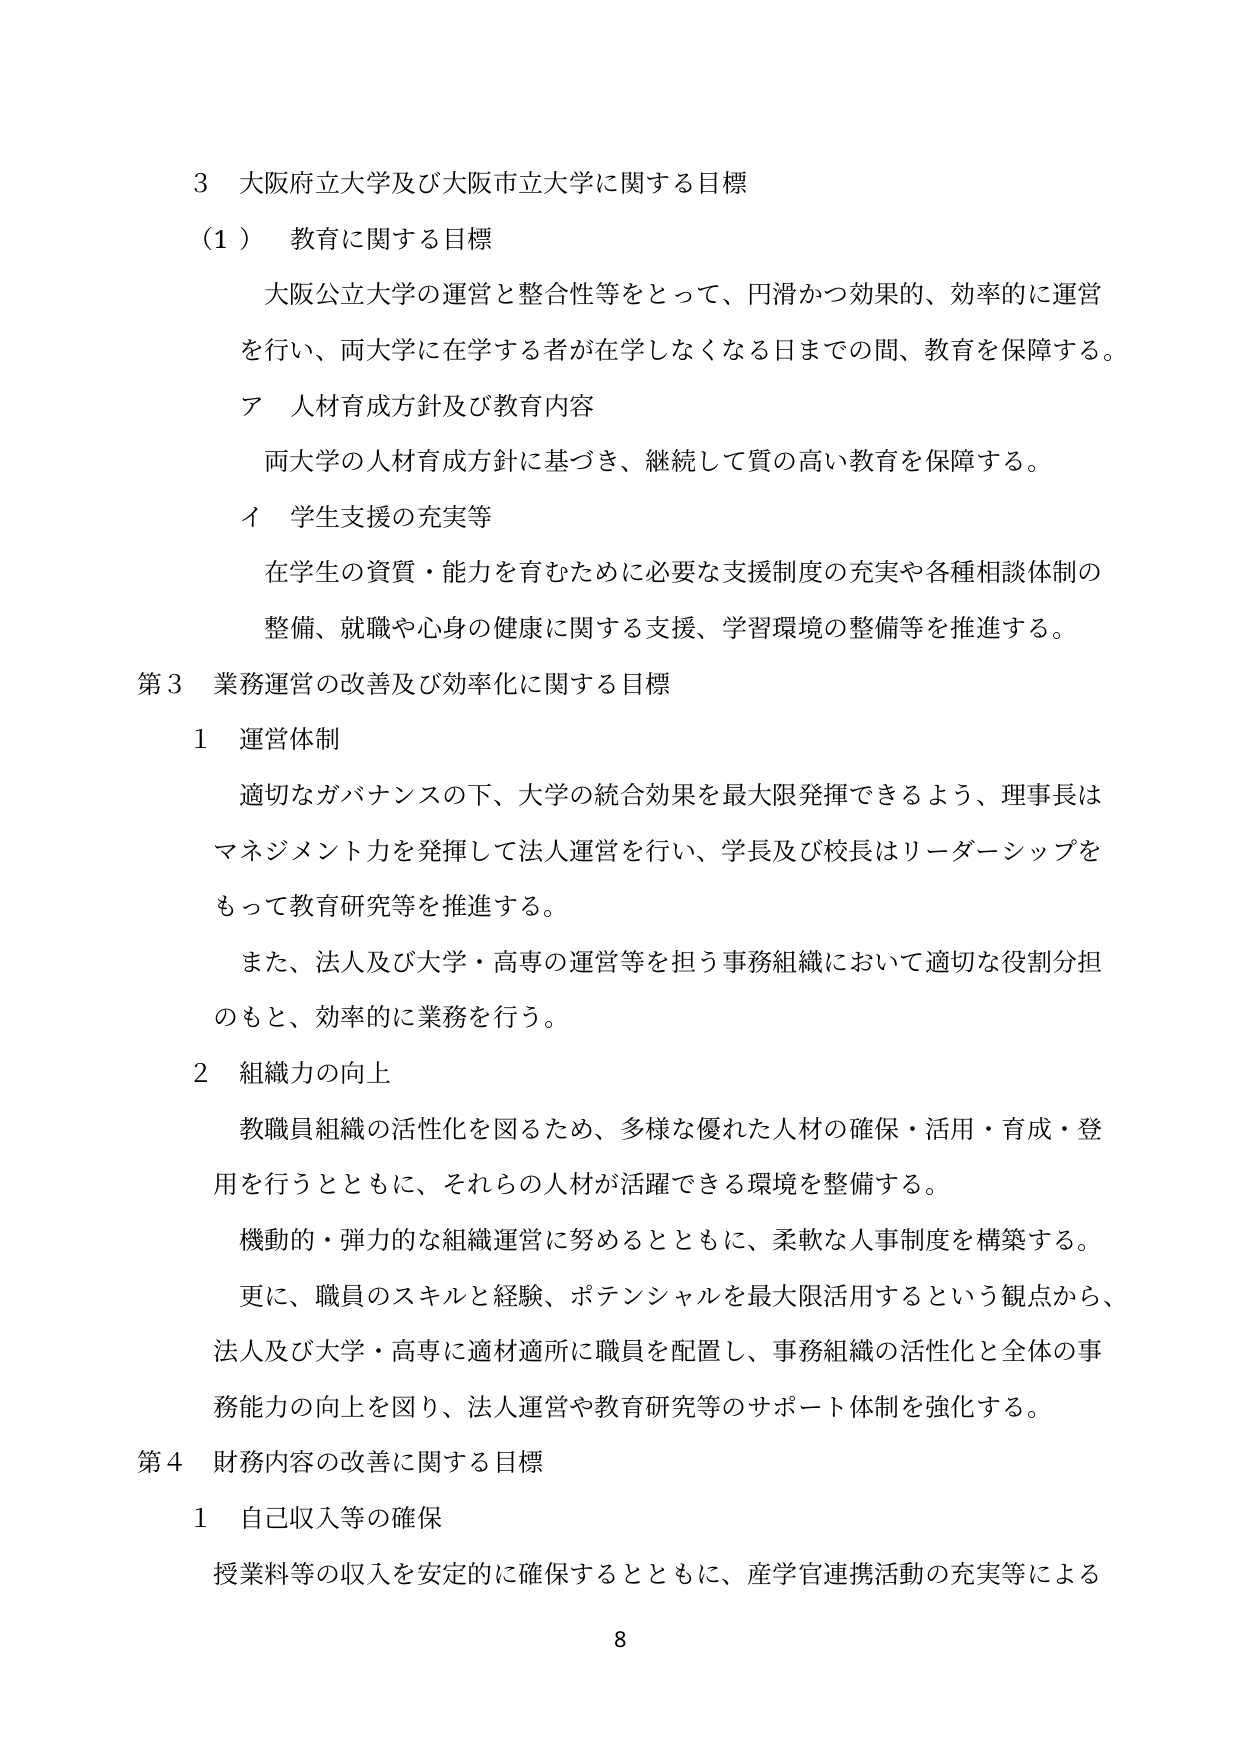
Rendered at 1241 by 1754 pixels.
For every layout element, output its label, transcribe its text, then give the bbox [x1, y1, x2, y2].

text 機動的・弾力的な組織運営に努めるとともに、柔軟な人事制度を構築する。 [188, 1211, 1103, 1266]
text 更に、職員のスキルと経験、ポテンシャルを最大限活用するという観点から、法人及び大学・高専に適材適所に職員を配置し、事務組織の活性化と全体の事務能力の向上を図り、法人運営や教育研究等のサポート体制を強化する。 [188, 1266, 1103, 1433]
text 第４ 財務内容の改善に関する目標 [137, 1433, 1103, 1489]
text （1） 教育に関する目標 [137, 209, 1103, 265]
text また、法人及び大学・高専の運営等を担う事務組織において適切な役割分担のもと、効率的に業務を行う。 [188, 933, 1103, 1044]
text ２ 組織力の向上 [137, 1044, 1103, 1099]
text １ 自己収入等の確保 [163, 1489, 1103, 1544]
text 教職員組織の活性化を図るため、多様な優れた人材の確保・活用・育成・登用を行うとともに、それらの人材が活躍できる環境を整備する。 [188, 1099, 1103, 1211]
text 在学生の資質・能力を育むために必要な支援制度の充実や各種相談体制の整備、就職や心身の健康に関する支援、学習環境の整備等を推進する。 [137, 543, 1103, 654]
text 適切なガバナンスの下、大学の統合効果を最大限発揮できるよう、理事長はマネジメント力を発揮して法人運営を行い、学長及び校長はリーダーシップをもって教育研究等を推進する。 [188, 766, 1103, 933]
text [137, 1544, 1103, 1600]
text 両大学の人材育成方針に基づき、継続して質の高い教育を保障する。 [137, 432, 1103, 488]
text ア 人材育成方針及び教育内容 [214, 376, 1103, 432]
text 大阪公立大学の運営と整合性等をとって、円滑かつ効果的、効率的に運営を行い、両大学に在学する者が在学しなくなる日までの間、教育を保障する。 [214, 265, 1103, 376]
text ３ 大阪府立大学及び大阪市立大学に関する目標 [137, 154, 1103, 209]
text １ 運営体制 [137, 710, 1103, 766]
text イ 学生支援の充実等 [214, 488, 1103, 543]
text 第３ 業務運営の改善及び効率化に関する目標 [137, 654, 1103, 710]
